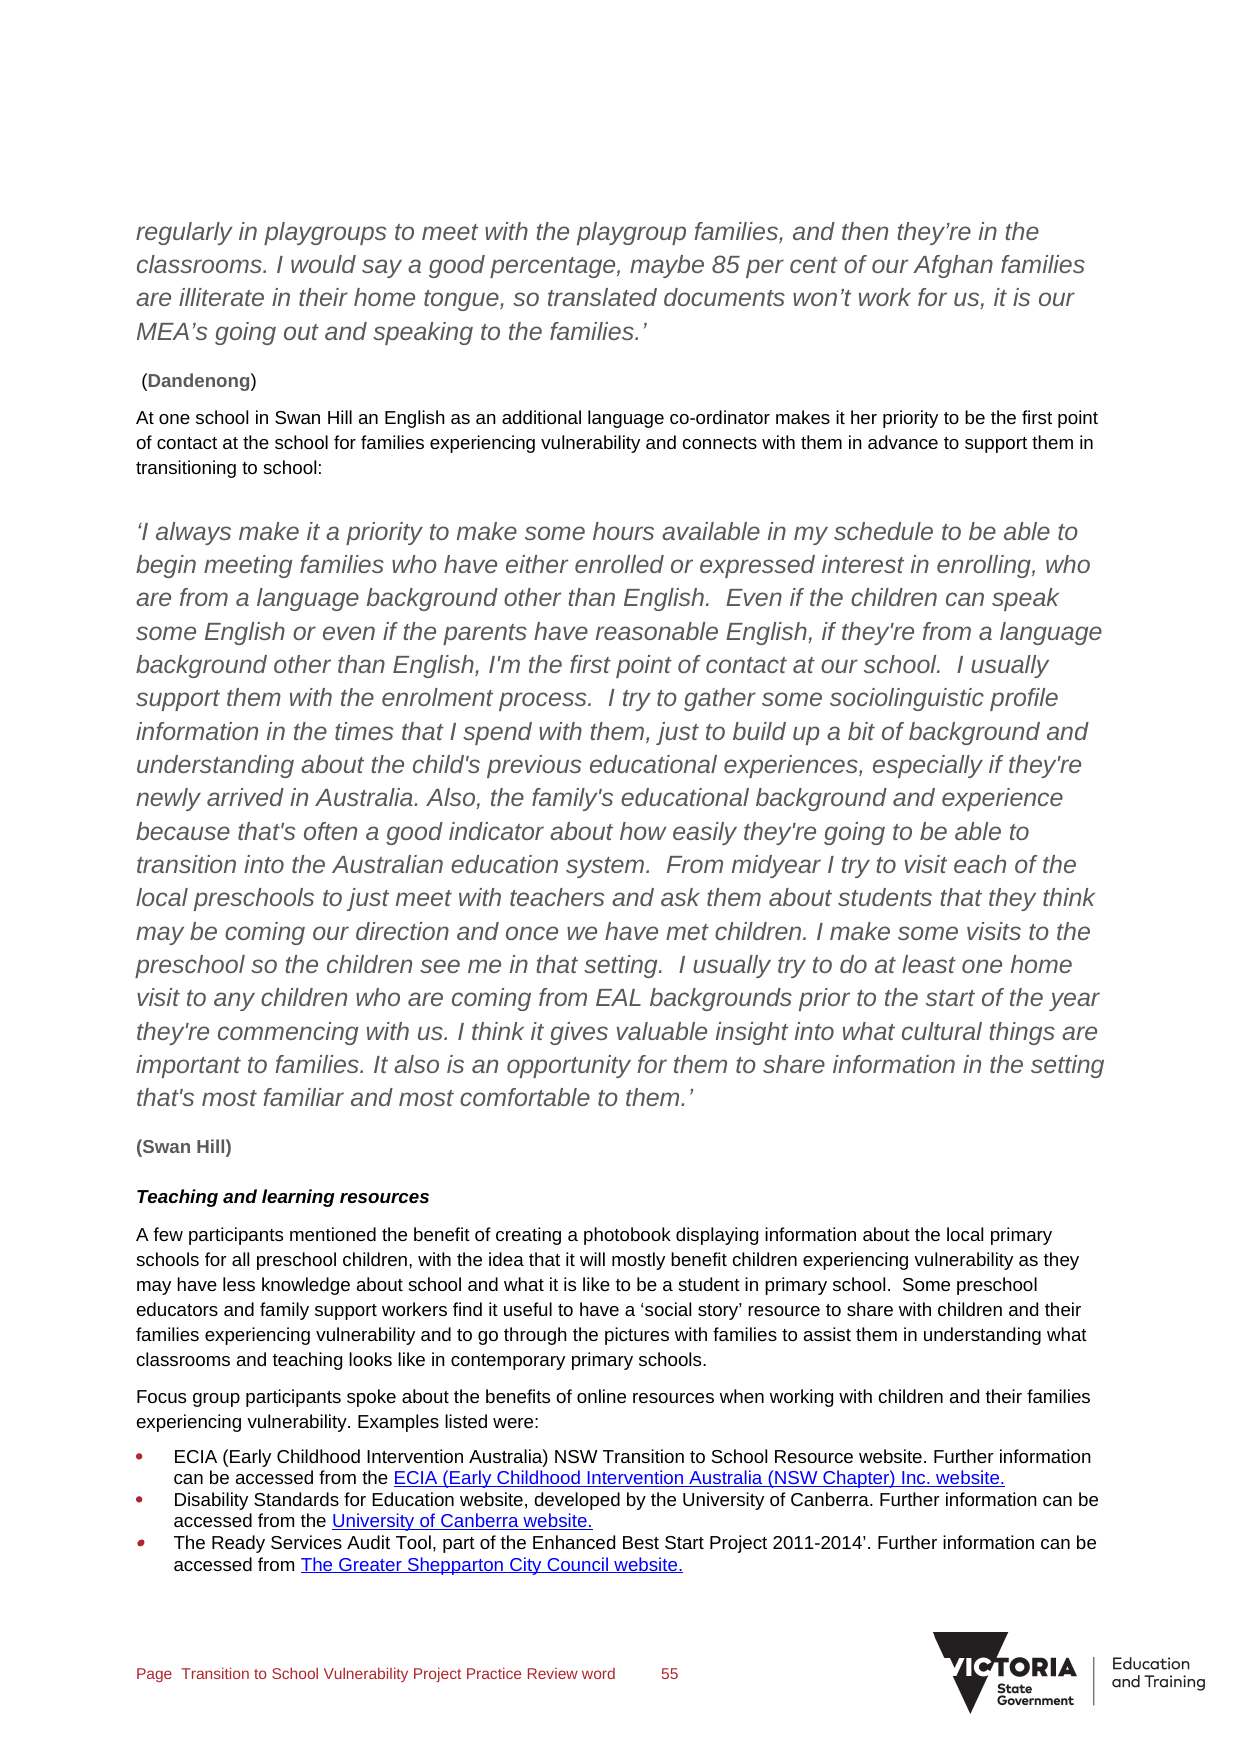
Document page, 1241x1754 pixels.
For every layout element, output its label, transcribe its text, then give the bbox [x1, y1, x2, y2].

text Disability Standards for Education website, developed by the University of Canberra. Further information can be accessed from the University of Canberra website. [136, 1489, 1111, 1532]
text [136, 212, 1111, 345]
text (Dandenong) [136, 366, 1175, 391]
text A few participants mentioned the benefit of creating a photobook displaying information about the local primary schools for all preschool children, with the idea that it will mostly benefit children experiencing vulnerability as they may have less knowledge about school and what it is like to be a student in primary school. Some preschool educators and family support workers find it useful to have a ‘social story’ resource to share with children and their families experiencing vulnerability and to go through the pictures with families to assist them in understanding what classrooms and teaching looks like in contemporary primary schools. [136, 1220, 1111, 1370]
picture [8, 1632, 1241, 1751]
text (Swan Hill) [136, 1133, 1175, 1158]
subtitle Teaching and learning resources [136, 1183, 1111, 1208]
text The Ready Services Audit Tool, part of the Enhanced Best Start Project 2011-2014’. Further information can be accessed from The Greater Shepparton City Council website. [136, 1532, 1111, 1575]
text At one school in Swan Hill an English as an additional language co-ordinator makes it her priority to be the first point of contact at the school for families experiencing vulnerability and connects with them in advance to support them in transitioning to school: [136, 404, 1111, 479]
text ‘I always make it a priority to make some hours available in my schedule to be able to begin meeting families who have either enrolled or expressed interest in enrolling, who are from a language background other than English. Even if the children can speak some English or even if the parents have reasonable English, if they're from a language background other than English, I'm the first point of contact at our school. I usually support them with the enrolment process. I try to gather some sociolinguistic profile information in the times that I spend with them, just to build up a bit of background and understanding about the child's previous educational experiences, especially if they're newly arrived in Australia. Also, the family's educational background and experience because that's often a good indicator about how easily they're going to be able to transition into the Australian education system. From midyear I try to visit each of the local preschools to just meet with teachers and ask them about students that they think may be coming our direction and once we have met children. I make some visits to the preschool so the children see me in that setting. I usually try to do at least one home visit to any children who are coming from EAL backgrounds prior to the start of the year they're commencing with us. I think it gives valuable insight into what cultural things are important to families. It also is an opportunity for them to share information in the setting that's most familiar and most comfortable to them.’ [136, 512, 1111, 1112]
text Focus group participants spoke about the benefits of online resources when working with children and their families experiencing vulnerability. Examples listed were: [136, 1383, 1111, 1433]
text ECIA (Early Childhood Intervention Australia) NSW Transition to School Resource website. Further information can be accessed from the ECIA (Early Childhood Intervention Australia (NSW Chapter) Inc. website. [136, 1445, 1111, 1489]
